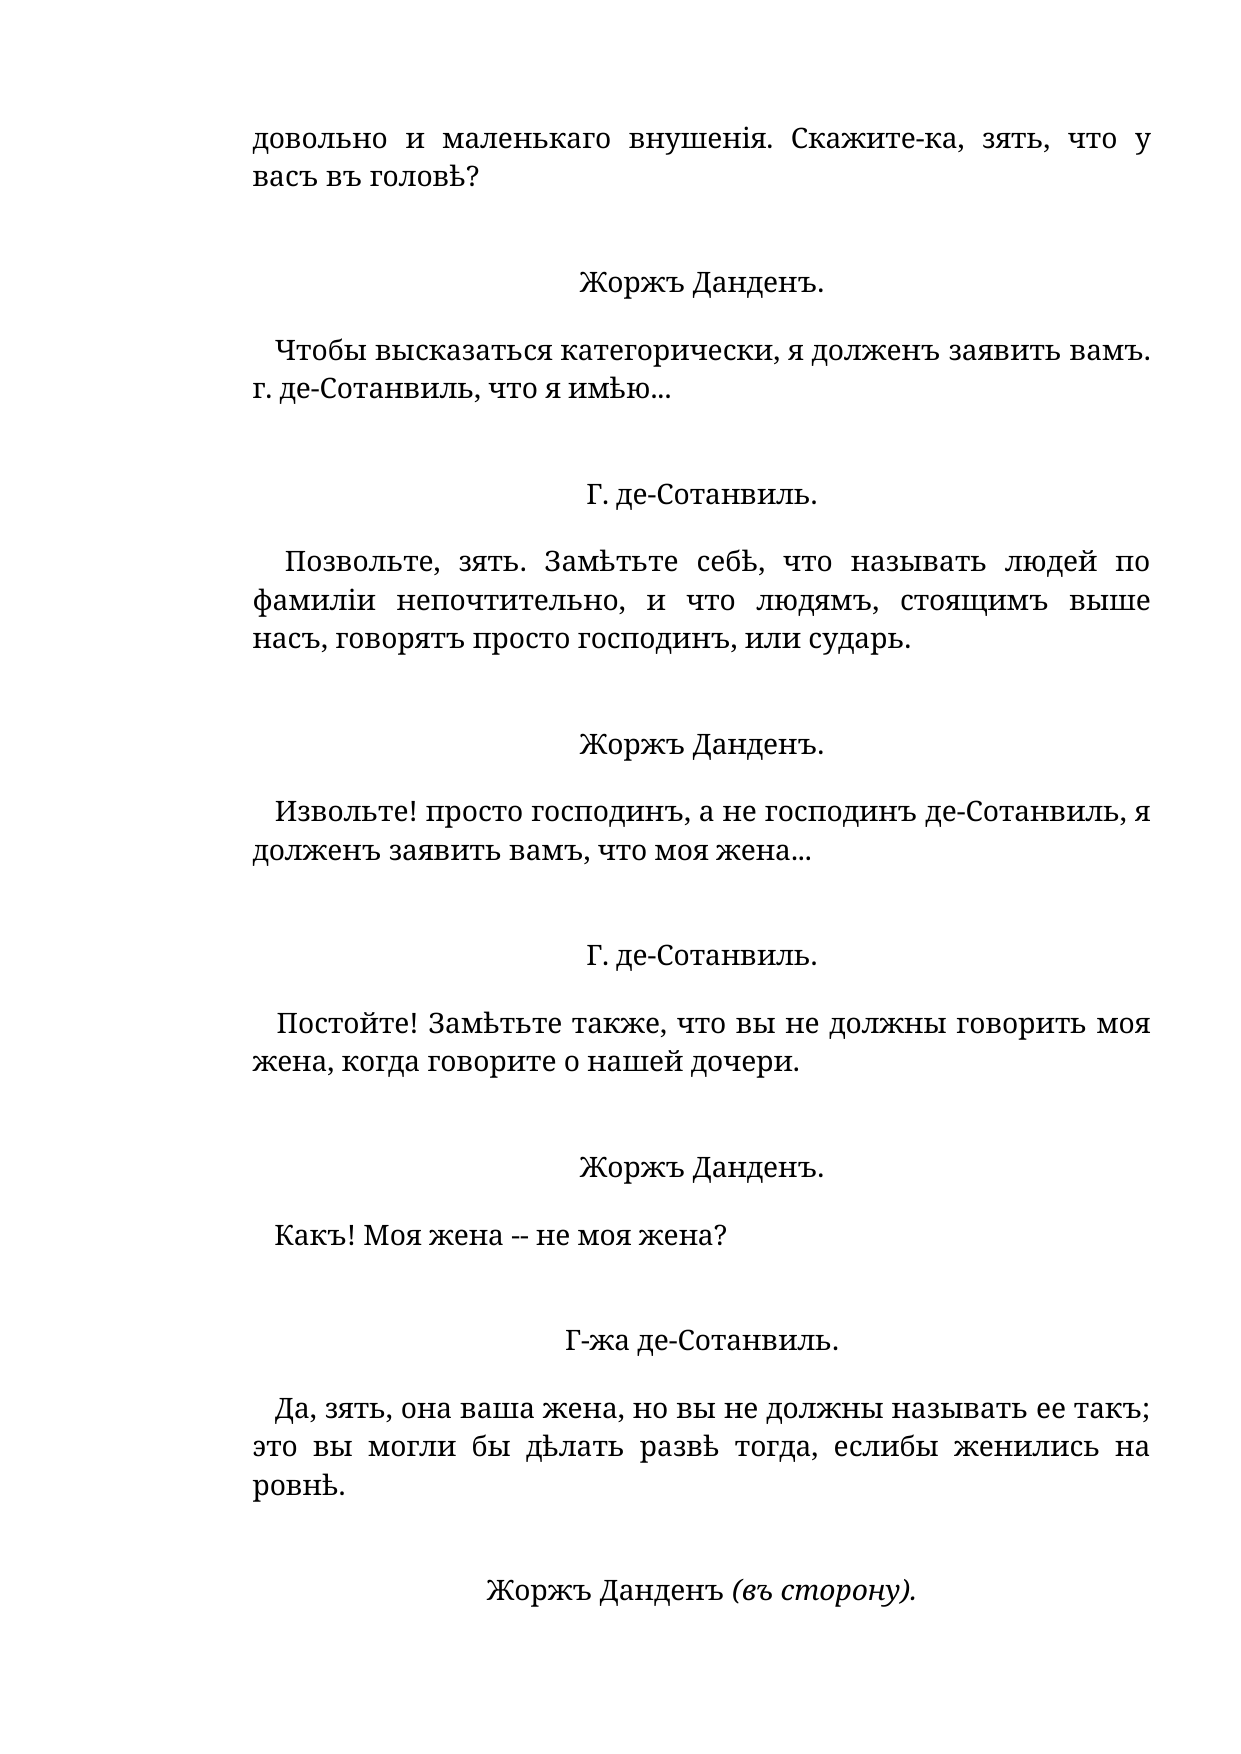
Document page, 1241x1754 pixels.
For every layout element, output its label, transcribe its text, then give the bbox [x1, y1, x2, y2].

text Позвольте, зять. Замѣтьте себѣ, что называть людей по фамиліи непочтительно, и что людямъ, стоящимъ выше насъ, говорятъ просто господинъ, или сударь. [252, 541, 1152, 656]
text Извольте! просто господинъ, а не господинъ де-Сотанвиль, я долженъ заявить вамъ, что моя жена... [252, 791, 1152, 868]
text Жоржъ Данденъ. [252, 262, 1152, 301]
text Г-жа де-Сотанвиль. [252, 1321, 1152, 1359]
text Г. де-Сотанвиль. [252, 936, 1152, 974]
text Жоржъ Данденъ. [252, 724, 1152, 762]
text Жоржъ Данденъ (въ сторону). [252, 1571, 1152, 1609]
text Да, зять, она ваша жена, но вы не должны называть ее такъ; это вы могли бы дѣлать развѣ тогда, еслибы женились на ровнѣ. [252, 1388, 1152, 1503]
text Постойте! Замѣтьте также, что вы не должны говорить моя жена, когда говорите о нашей дочери. [252, 1003, 1152, 1080]
text Жоржъ Данденъ. [252, 1147, 1152, 1186]
text Чтобы высказаться категорически, я долженъ заявить вамъ. г. де-Сотанвиль, что я имѣю... [252, 330, 1152, 406]
text Г. де-Сотанвиль. [252, 474, 1152, 512]
text Какъ! Моя жена -- не моя жена? [252, 1215, 1152, 1253]
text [252, 118, 1152, 195]
